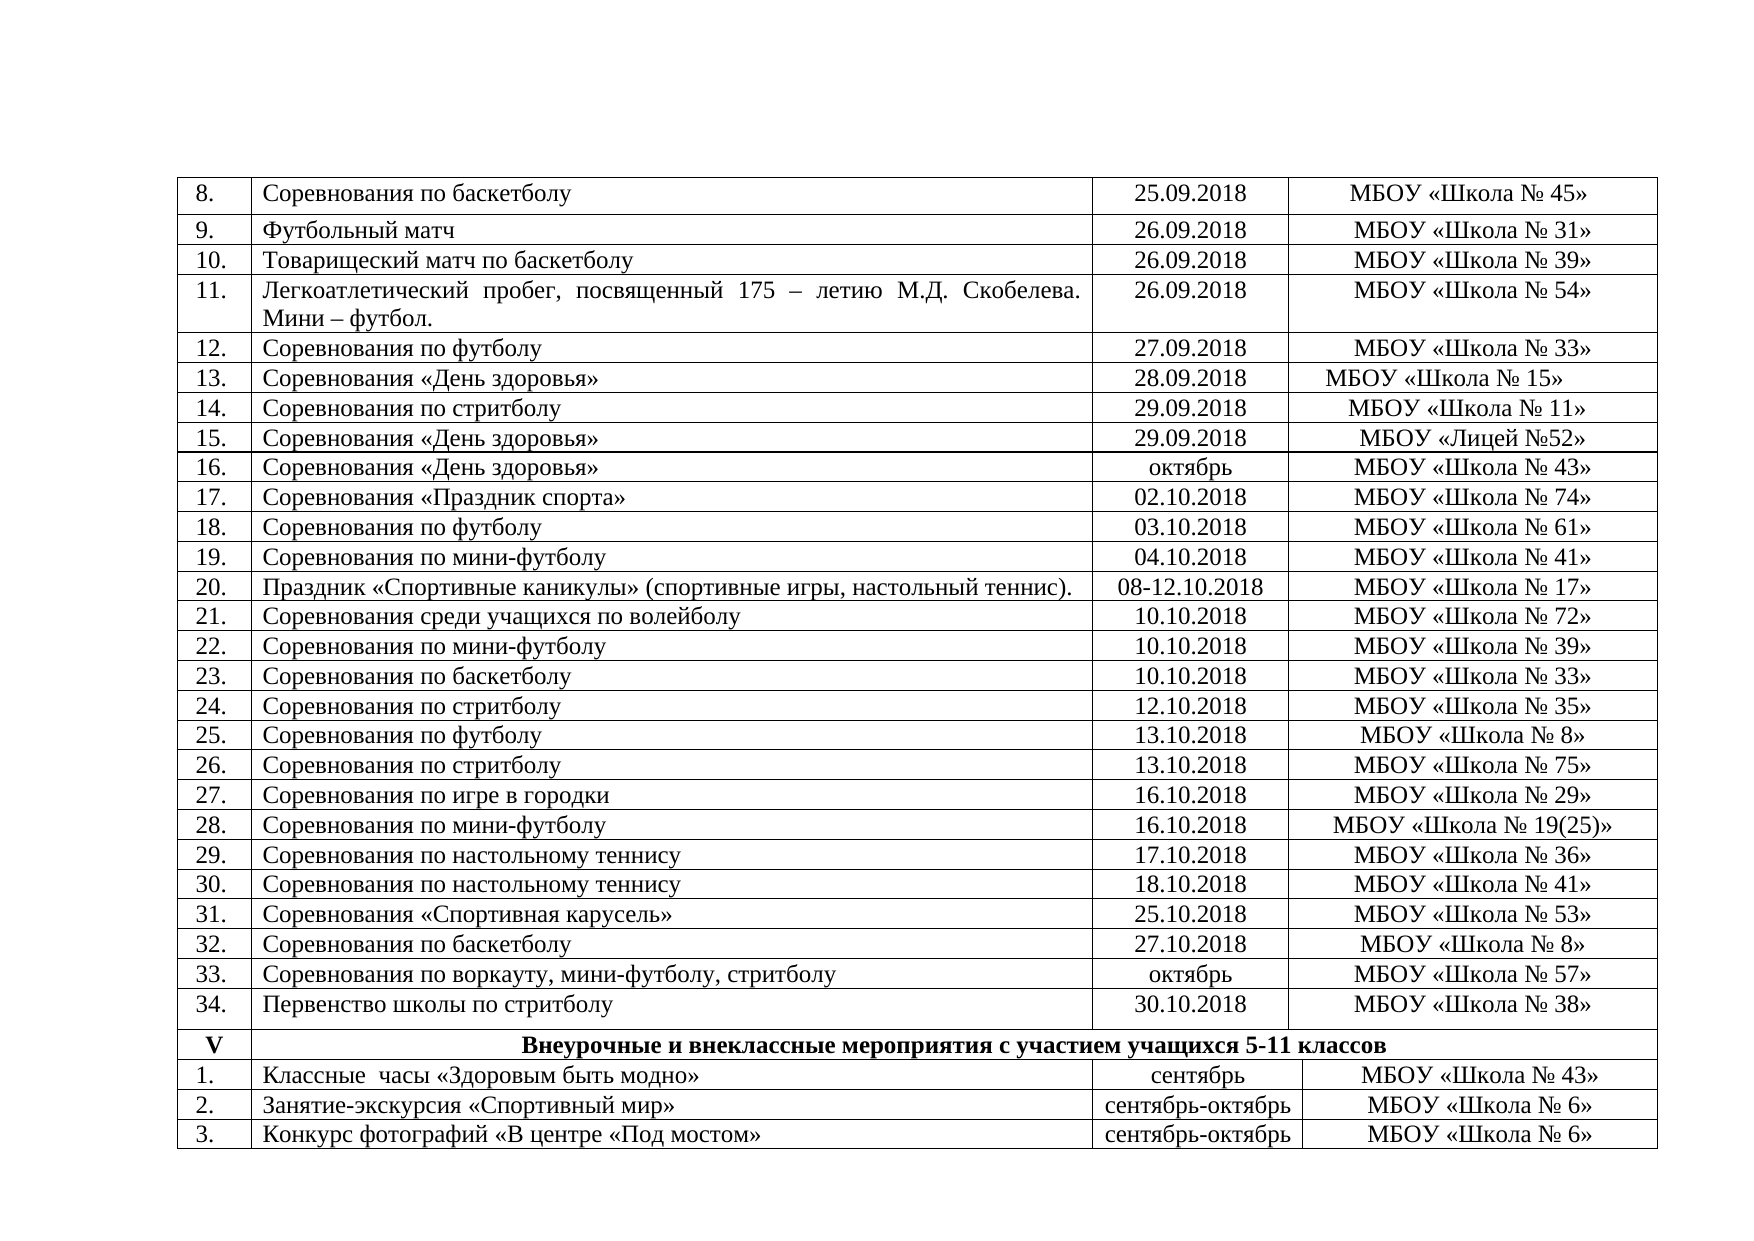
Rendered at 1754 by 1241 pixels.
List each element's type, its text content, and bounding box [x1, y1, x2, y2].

table_cell 26.09.2018 [1093, 245, 1288, 274]
table_cell Соревнования по футболу [252, 721, 1092, 749]
table_cell МБОУ «Школа № 33» [1289, 661, 1657, 690]
table_cell 10.10.2018 [1093, 601, 1288, 630]
table_cell 18.10.2018 [1093, 870, 1288, 898]
table_cell МБОУ «Школа № 72» [1289, 601, 1657, 630]
table_cell 10.10.2018 [1093, 631, 1288, 660]
table_cell МБОУ «Школа № 19(25)» [1289, 810, 1657, 839]
table_cell Соревнования по мини-футболу [252, 631, 1092, 660]
table_cell [178, 870, 251, 898]
table_cell 02.10.2018 [1093, 482, 1288, 511]
table_cell МБОУ «Школа № 41» [1289, 542, 1657, 571]
table_cell сентябрь [1093, 1060, 1302, 1089]
table_cell октябрь [1093, 959, 1288, 988]
table_cell [178, 989, 251, 1029]
table_cell Соревнования «День здоровья» [252, 363, 1092, 392]
table_cell Легкоатлетический пробег, посвященный 175 – летию М.Д. Скобелева. Мини – футбол. [252, 275, 1092, 332]
table_cell МБОУ «Школа № 53» [1289, 899, 1657, 928]
table_cell 26.09.2018 [1093, 275, 1288, 332]
table_cell Соревнования по стритболу [252, 750, 1092, 779]
table_cell [178, 721, 251, 749]
table_cell 03.10.2018 [1093, 512, 1288, 541]
table_cell [178, 780, 251, 809]
table_cell МБОУ «Школа № 8» [1289, 929, 1657, 958]
table_cell сентябрь-октябрь [1093, 1120, 1302, 1148]
table_cell Классные часы «Здоровым быть модно» [252, 1060, 1092, 1089]
table_cell 29.09.2018 [1093, 393, 1288, 422]
table_cell Соревнования по мини-футболу [252, 810, 1092, 839]
table_cell 29.09.2018 [1093, 423, 1288, 451]
table_cell 16.10.2018 [1093, 780, 1288, 809]
table_cell [178, 1120, 251, 1148]
table_cell V [178, 1030, 251, 1059]
table_cell Соревнования по баскетболу [252, 929, 1092, 958]
table_cell МБОУ «Школа № 74» [1289, 482, 1657, 511]
table_cell МБОУ «Школа № 8» [1289, 721, 1657, 749]
table_cell Соревнования по настольному теннису [252, 870, 1092, 898]
table_cell Занятие-экскурсия «Спортивный мир» [252, 1090, 1092, 1118]
table_cell Соревнования «Спортивная карусель» [252, 899, 1092, 928]
table_cell [178, 423, 251, 451]
table_cell 26.09.2018 [1093, 215, 1288, 244]
table_cell [178, 601, 251, 630]
table_cell МБОУ «Школа № 33» [1289, 333, 1657, 362]
table_cell МБОУ «Школа № 35» [1289, 691, 1657, 719]
table_cell 10.10.2018 [1093, 661, 1288, 690]
table_cell [178, 512, 251, 541]
table_cell [178, 899, 251, 928]
table_cell 17.10.2018 [1093, 840, 1288, 868]
table_cell 13.10.2018 [1093, 721, 1288, 749]
table_cell [178, 542, 251, 571]
table_cell Соревнования «Праздник спорта» [252, 482, 1092, 511]
table_cell МБОУ «Школа № 43» [1289, 453, 1657, 481]
table_cell [178, 245, 251, 274]
table_cell Первенство школы по стритболу [252, 989, 1092, 1029]
table_cell МБОУ «Школа № 17» [1289, 572, 1657, 600]
table_cell МБОУ «Школа № 38» [1289, 989, 1657, 1029]
table_cell Праздник «Спортивные каникулы» (спортивные игры, настольный теннис). [252, 572, 1092, 600]
table_cell Соревнования по стритболу [252, 691, 1092, 719]
table_cell [178, 1060, 251, 1089]
table_cell МБОУ «Школа № 39» [1289, 245, 1657, 274]
table_cell Соревнования «День здоровья» [252, 423, 1092, 451]
table_cell октябрь [1093, 453, 1288, 481]
table_cell 13.10.2018 [1093, 750, 1288, 779]
table_cell Соревнования по баскетболу [252, 661, 1092, 690]
table_cell Соревнования по мини-футболу [252, 542, 1092, 571]
table_cell [178, 750, 251, 779]
table_cell 28.09.2018 [1093, 363, 1288, 392]
table_cell МБОУ «Школа № 61» [1289, 512, 1657, 541]
table_cell Соревнования по воркауту, мини-футболу, стритболу [252, 959, 1092, 988]
table_cell МБОУ «Школа № 43» [1303, 1060, 1657, 1089]
table_cell [178, 393, 251, 422]
table_cell Соревнования по стритболу [252, 393, 1092, 422]
table_cell Внеурочные и внеклассные мероприятия с участием учащихся 5-11 классов [252, 1030, 1657, 1059]
table_cell [178, 363, 251, 392]
table_cell Конкурс фотографий «В центре «Под мостом» [252, 1120, 1092, 1148]
table_cell [178, 215, 251, 244]
table_cell [178, 810, 251, 839]
table_cell МБОУ «Лицей №52» [1289, 423, 1657, 451]
table_cell Соревнования по настольному теннису [252, 840, 1092, 868]
table_cell [178, 959, 251, 988]
table_cell МБОУ «Школа № 36» [1289, 840, 1657, 868]
table_cell 08-12.10.2018 [1093, 572, 1288, 600]
table_cell МБОУ «Школа № 54» [1289, 275, 1657, 332]
table_cell 25.09.2018 [1093, 178, 1288, 214]
table_cell 16.10.2018 [1093, 810, 1288, 839]
table_cell МБОУ «Школа № 31» [1289, 215, 1657, 244]
table_cell [178, 453, 251, 481]
table_cell МБОУ «Школа № 15» [1289, 363, 1657, 392]
table_cell [178, 333, 251, 362]
table_cell МБОУ «Школа № 75» [1289, 750, 1657, 779]
table_cell [178, 482, 251, 511]
table_cell [178, 691, 251, 719]
table_cell 27.09.2018 [1093, 333, 1288, 362]
table_cell [178, 840, 251, 868]
table_cell 25.10.2018 [1093, 899, 1288, 928]
table_cell Соревнования по футболу [252, 512, 1092, 541]
table_cell МБОУ «Школа № 29» [1289, 780, 1657, 809]
table_cell Футбольный матч [252, 215, 1092, 244]
table_cell [178, 275, 251, 332]
table_cell 04.10.2018 [1093, 542, 1288, 571]
table_cell 12.10.2018 [1093, 691, 1288, 719]
table_cell [178, 631, 251, 660]
table_cell Соревнования по баскетболу [252, 178, 1092, 214]
table_cell МБОУ «Школа № 57» [1289, 959, 1657, 988]
table_cell Соревнования по игре в городки [252, 780, 1092, 809]
table_cell МБОУ «Школа № 6» [1303, 1120, 1657, 1148]
table_cell МБОУ «Школа № 41» [1289, 870, 1657, 898]
table_cell Соревнования по футболу [252, 333, 1092, 362]
table_cell сентябрь-октябрь [1093, 1090, 1302, 1118]
table_cell Соревнования «День здоровья» [252, 453, 1092, 481]
table_cell [178, 929, 251, 958]
table_cell МБОУ «Школа № 6» [1303, 1090, 1657, 1118]
table_cell МБОУ «Школа № 45» [1289, 178, 1657, 214]
table_cell 27.10.2018 [1093, 929, 1288, 958]
table_cell [178, 178, 251, 214]
table_cell МБОУ «Школа № 39» [1289, 631, 1657, 660]
table_cell [178, 572, 251, 600]
table_cell [178, 661, 251, 690]
table_cell Товарищеский матч по баскетболу [252, 245, 1092, 274]
table_cell Соревнования среди учащихся по волейболу [252, 601, 1092, 630]
table_cell МБОУ «Школа № 11» [1289, 393, 1657, 422]
table_cell [178, 1090, 251, 1118]
table_cell 30.10.2018 [1093, 989, 1288, 1029]
